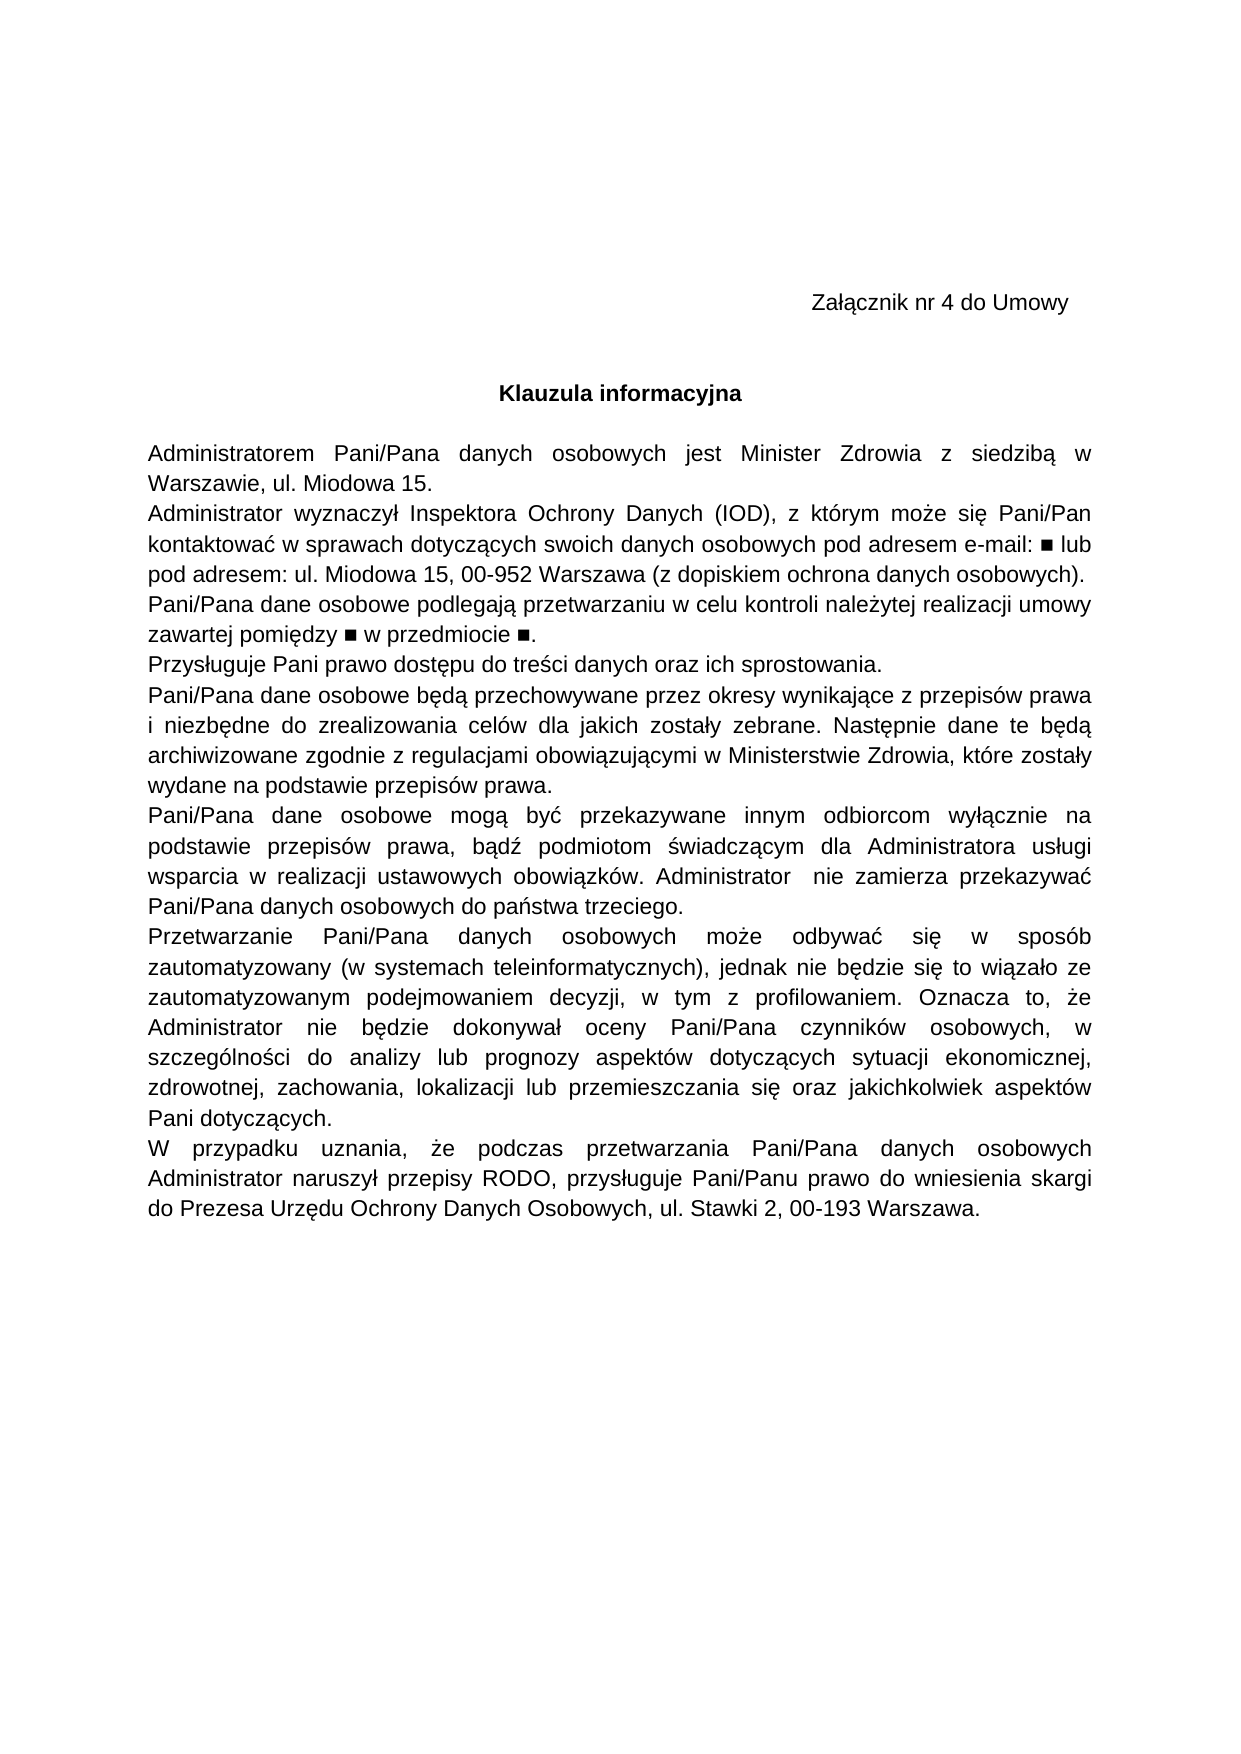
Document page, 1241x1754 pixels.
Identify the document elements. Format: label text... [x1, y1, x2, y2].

text Pani/Pana dane osobowe mogą być przekazywane innym odbiorcom wyłącznie na podstawie przepisów prawa, bądź podmiotom świadczącym dla Administratora usługi wsparcia w realizacji ustawowych obowiązków. Administrator nie zamierza przekazywać Pani/Pana danych osobowych do państwa trzeciego. [148, 802, 1092, 919]
text W przypadku uznania, że podczas przetwarzania Pani/Pana danych osobowych Administrator naruszył przepisy RODO, przysługuje Pani/Panu prawo do wniesienia skargi do Prezesa Urzędu Ochrony Danych Osobowych, ul. Stawki 2, 00-193 Warszawa. [148, 1135, 1092, 1222]
text Administrator wyznaczył Inspektora Ochrony Danych (IOD), z którym może się Pani/Pan kontaktować w sprawach dotyczących swoich danych osobowych pod adresem e-mail: ■ lub pod adresem: ul. Miodowa 15, 00-952 Warszawa (z dopiskiem ochrona danych osobowych). [148, 500, 1092, 587]
text Przysługuje Pani prawo dostępu do treści danych oraz ich sprostowania. [148, 651, 1092, 678]
text Załącznik nr 4 do Umowy [738, 289, 1092, 315]
text Pani/Pana dane osobowe podlegają przetwarzaniu w celu kontroli należytej realizacji umowy zawartej pomiędzy ■ w przedmiocie ■. [148, 591, 1092, 648]
text Pani/Pana dane osobowe będą przechowywane przez okresy wynikające z przepisów prawa i niezbędne do zrealizowania celów dla jakich zostały zebrane. Następnie dane te będą archiwizowane zgodnie z regulacjami obowiązującymi w Ministerstwie Zdrowia, które zostały wydane na podstawie przepisów prawa. [148, 682, 1092, 799]
text Przetwarzanie Pani/Pana danych osobowych może odbywać się w sposób zautomatyzowany (w systemach teleinformatycznych), jednak nie będzie się to wiązało ze zautomatyzowanym podejmowaniem decyzji, w tym z profilowaniem. Oznacza to, że Administrator nie będzie dokonywał oceny Pani/Pana czynników osobowych, w szczególności do analizy lub prognozy aspektów dotyczących sytuacji ekonomicznej, zdrowotnej, zachowania, lokalizacji lub przemieszczania się oraz jakichkolwiek aspektów Pani dotyczących. [148, 923, 1092, 1131]
text Klauzula informacyjna [148, 379, 1092, 406]
text Administratorem Pani/Pana danych osobowych jest Minister Zdrowia z siedzibą w Warszawie, ul. Miodowa 15. [148, 440, 1092, 497]
